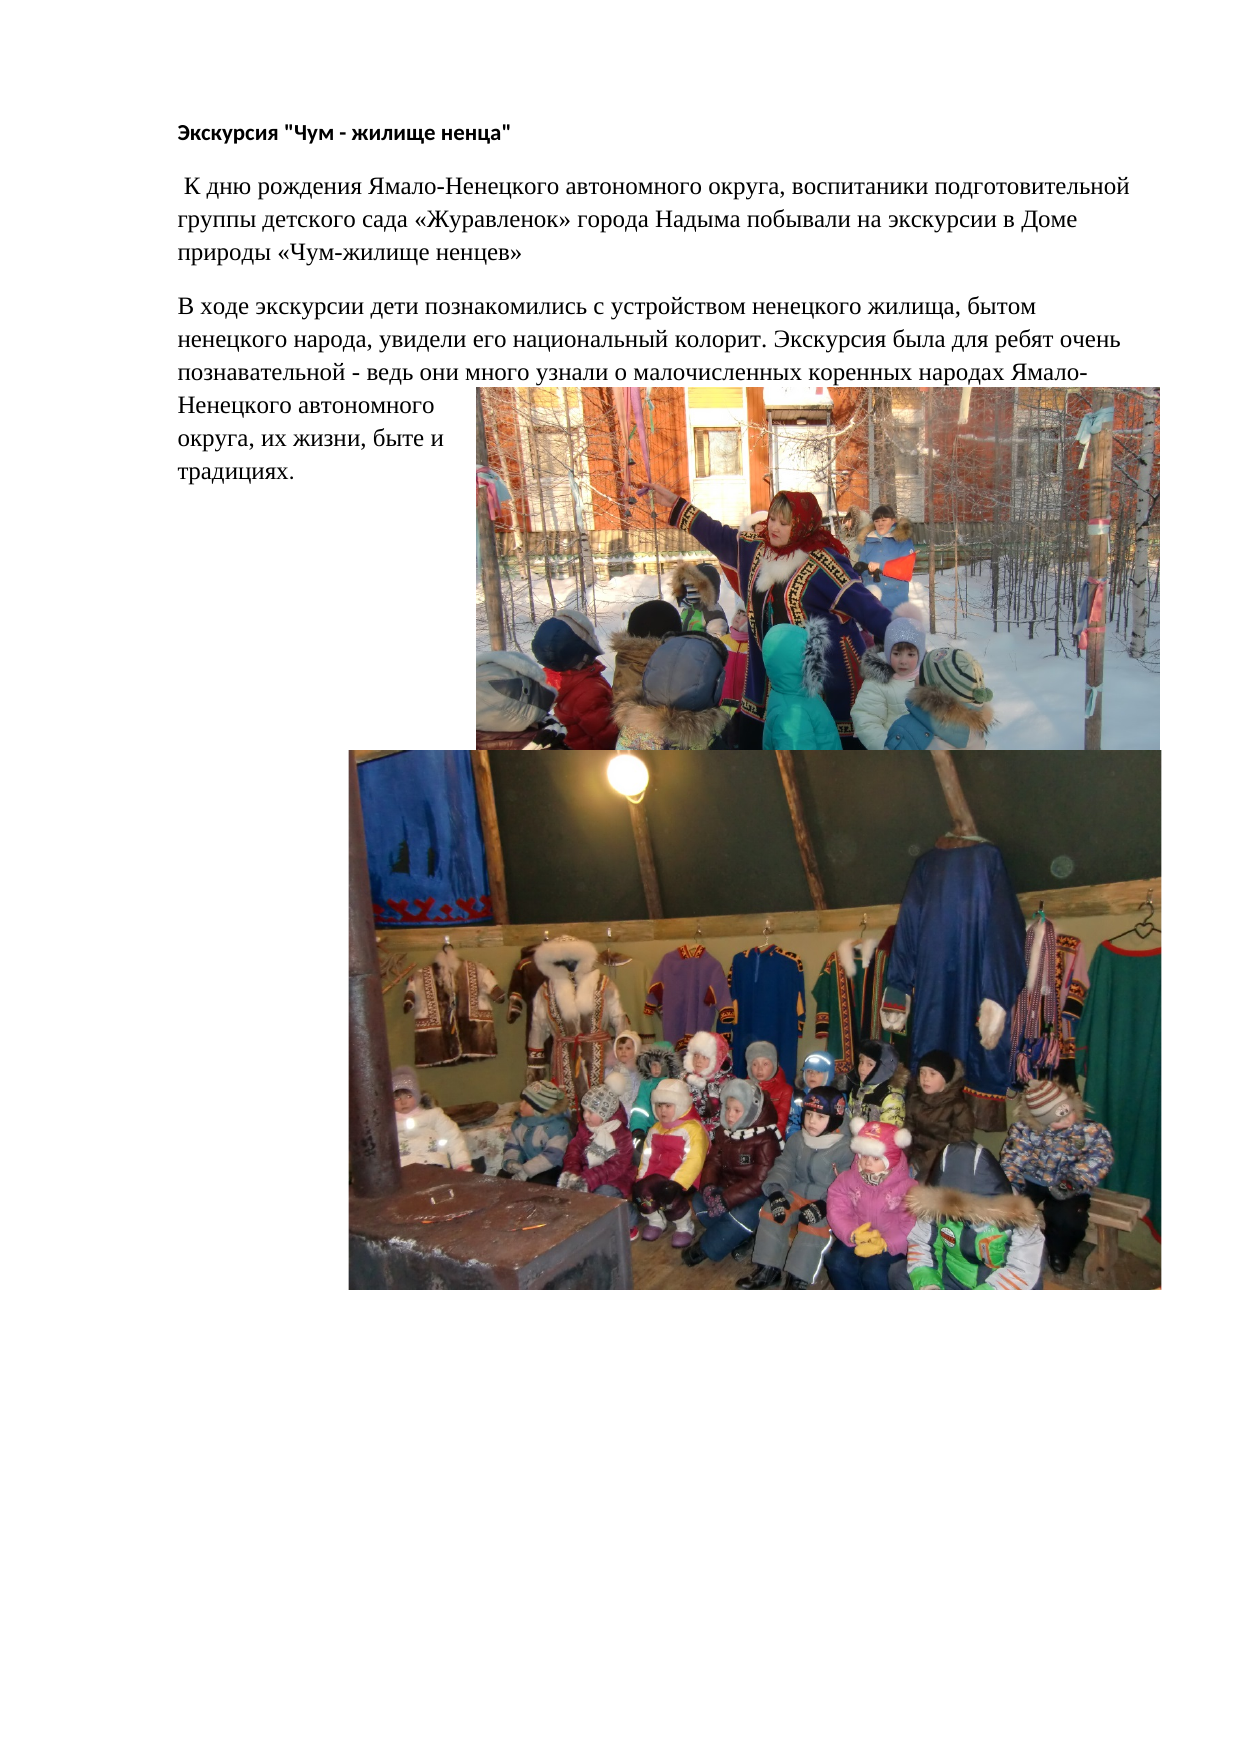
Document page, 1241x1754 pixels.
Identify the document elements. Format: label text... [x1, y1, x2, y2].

picture [348, 387, 1162, 1290]
text Экскурсия "Чум - жилище ненца" [177, 118, 1152, 146]
text К дню рождения Ямало-Ненецкого автономного округа, воспитаники подготовительной группы детского сада «Журавленок» города Надыма побывали на экскурсии в Доме природы «Чум-жилище ненцев» [177, 171, 1152, 266]
text В ходе экскурсии дети познакомились с устройством ненецкого жилища, бытом ненецкого народа, увидели его национальный колорит. Экскурсия была для ребят очень познавательной - ведь они много узнали о малочисленных коренных народах Ямало-Ненецкого автономного округа, их жизни, быте и традициях. [177, 291, 1152, 485]
